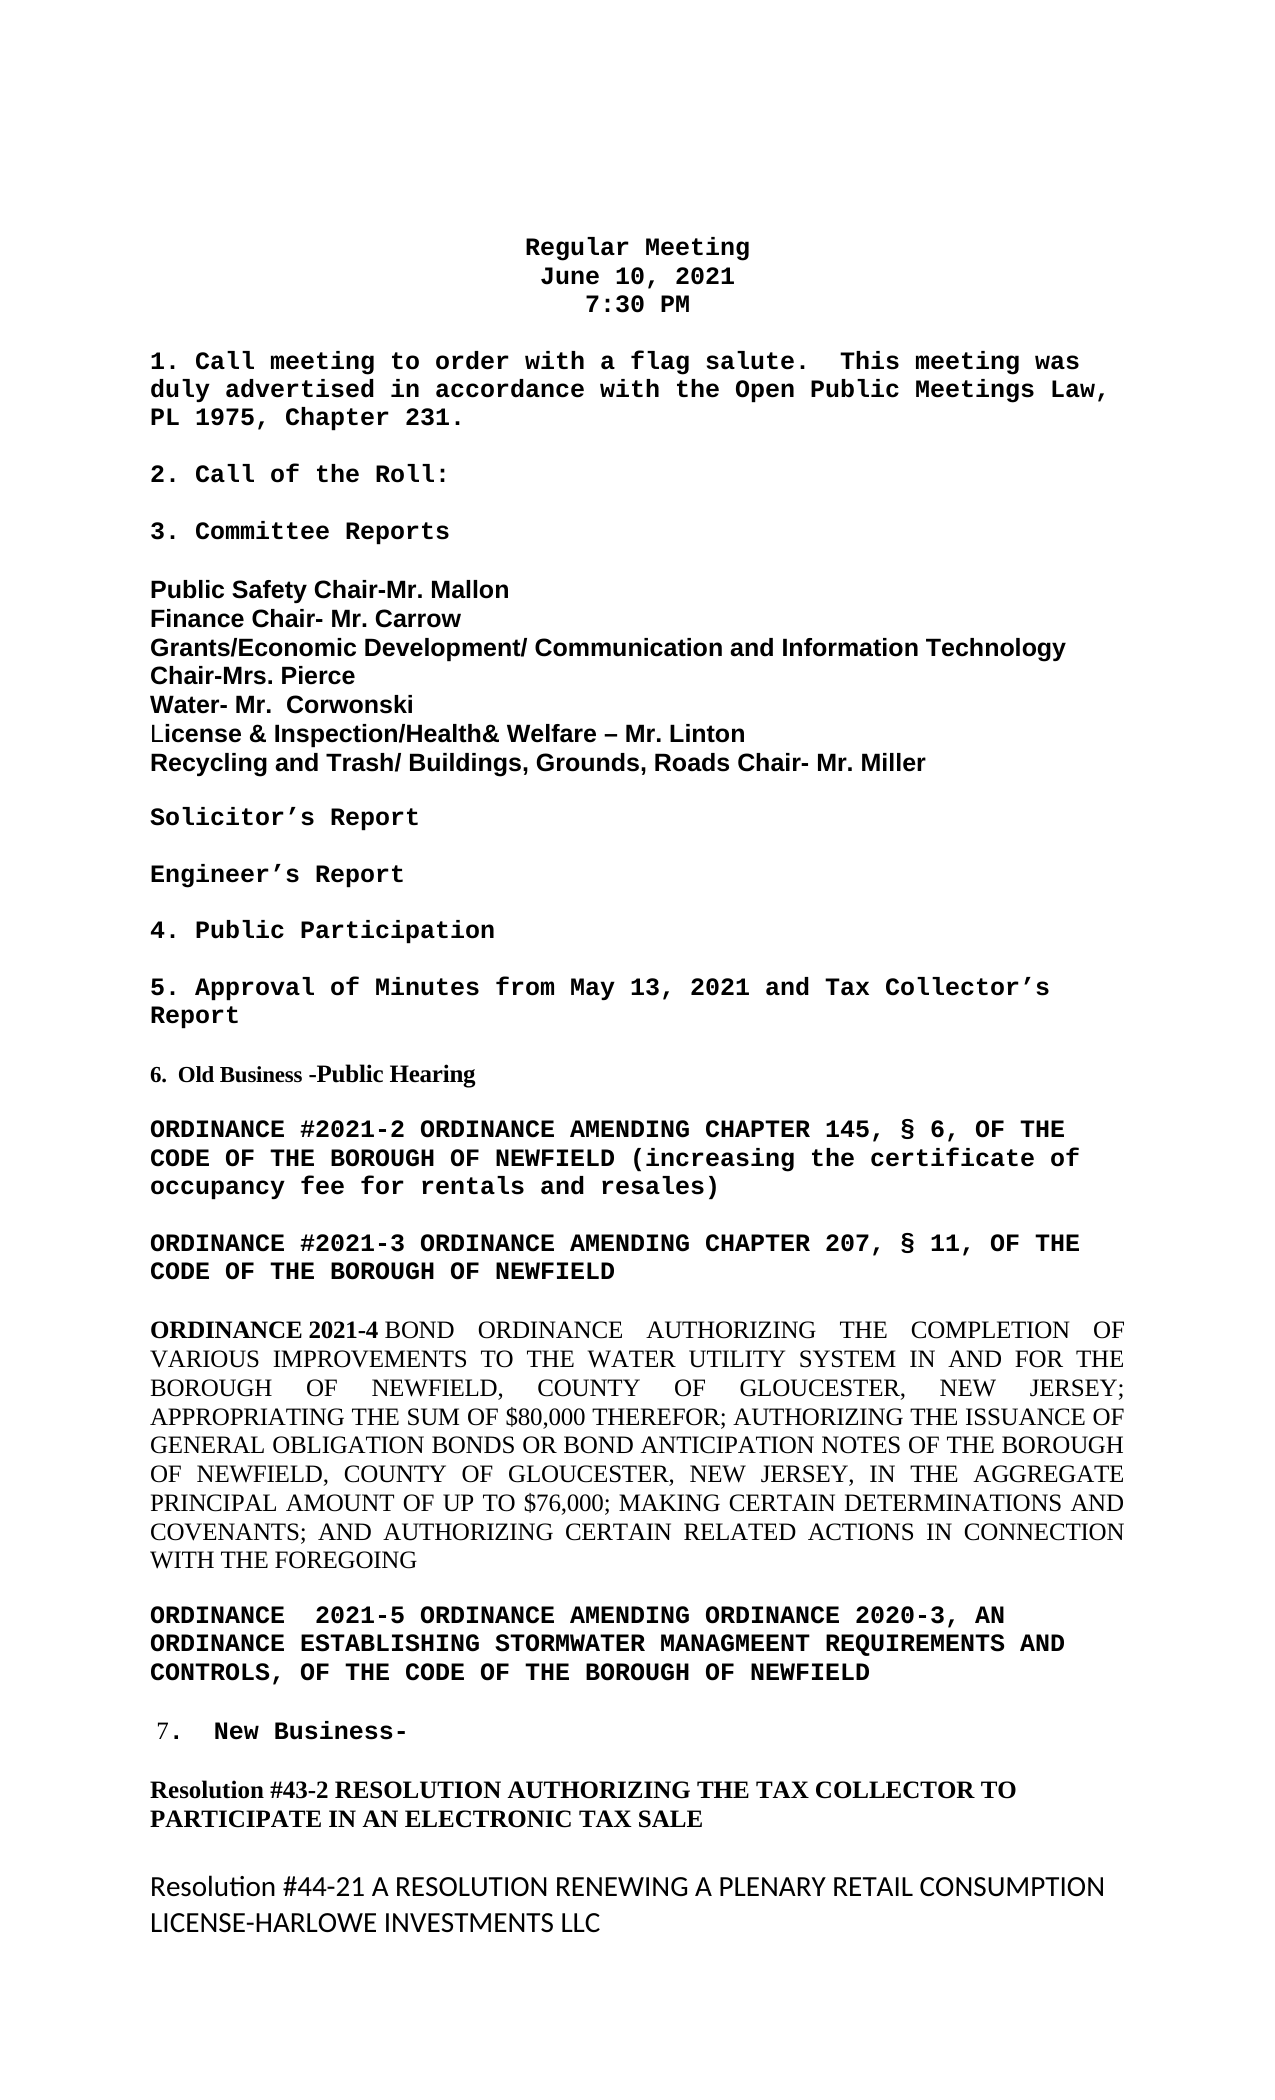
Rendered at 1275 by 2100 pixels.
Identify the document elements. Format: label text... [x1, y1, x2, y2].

text Water- Mr. Corwonski [150, 690, 1125, 719]
text Resolution #43-2 RESOLUTION AUTHORIZING THE TAX COLLECTOR TO PARTICIPATE IN AN ELECTRONIC TAX SALE [150, 1775, 1125, 1832]
text 7. New Business- [150, 1716, 1125, 1747]
text ORDINANCE 2021-5 ORDINANCE AMENDING ORDINANCE 2020-3, AN ORDINANCE ESTABLISHING STORMWATER MANAGMEENT REQUIREMENTS AND CONTROLS, OF THE CODE OF THE BOROUGH OF NEWFIELD [150, 1602, 1125, 1687]
text 1. Call meeting to order with a flag salute. This meeting was duly advertised in accordance with the Open Public Meetings Law, PL 1975, Chapter 231. [150, 348, 1125, 433]
text 4. Public Participation [150, 918, 1125, 946]
text 3. Committee Reports [150, 518, 1125, 547]
text Grants/Economic Development/ Communication and Information Technology Chair-Mrs. Pierce [150, 632, 1125, 690]
text ORDINANCE #2021-3 ORDINANCE AMENDING CHAPTER 207, § 11, OF THE CODE OF THE BOROUGH OF NEWFIELD [150, 1230, 1125, 1287]
text 2. Call of the Roll: [150, 462, 1125, 490]
text License & Inspection/Health& Welfare – Mr. Linton [150, 719, 1125, 747]
text June 10, 2021 [150, 263, 1125, 292]
text Public Safety Chair-Mr. Mallon [150, 575, 1125, 604]
text Recycling and Trash/ Buildings, Grounds, Roads Chair- Mr. Miller [150, 747, 1125, 776]
subtitle 6. Old Business -Public Hearing [150, 1059, 1125, 1088]
text Finance Chair- Mr. Carrow [150, 604, 1125, 632]
text 5. Approval of Minutes from May 13, 2021 and Tax Collector’s Report [150, 974, 1125, 1031]
text 7:30 PM [150, 292, 1125, 320]
text ORDINANCE #2021-2 ORDINANCE AMENDING CHAPTER 145, § 6, OF THE CODE OF THE BOROUGH OF NEWFIELD (increasing the certificate of occupancy fee for rentals and resales) [150, 1117, 1125, 1202]
subtitle ORDINANCE 2021-4 BOND ORDINANCE AUTHORIZING THE COMPLETION OF VARIOUS IMPROVEMENTS TO THE WATER UTILITY SYSTEM IN AND FOR THE BOROUGH OF NEWFIELD, COUNTY OF GLOUCESTER, NEW JERSEY; APPROPRIATING THE SUM OF $80,000 THEREFOR; AUTHORIZING THE ISSUANCE OF GENERAL OBLIGATION BONDS OR BOND ANTICIPATION NOTES OF THE BOROUGH OF NEWFIELD, COUNTY OF GLOUCESTER, NEW JERSEY, IN THE AGGREGATE PRINCIPAL AMOUNT OF UP TO $76,000; MAKING CERTAIN DETERMINATIONS AND COVENANTS; AND AUTHORIZING CERTAIN RELATED ACTIONS IN CONNECTION WITH THE FOREGOING [150, 1315, 1125, 1574]
text Solicitor’s Report [150, 804, 1125, 833]
text Regular Meeting [150, 235, 1125, 263]
text Resolution #44-21 A RESOLUTION RENEWING A PLENARY RETAIL CONSUMPTION LICENSE-HARLOWE INVESTMENTS LLC [150, 1868, 1125, 1939]
text Engineer’s Report [150, 861, 1125, 889]
